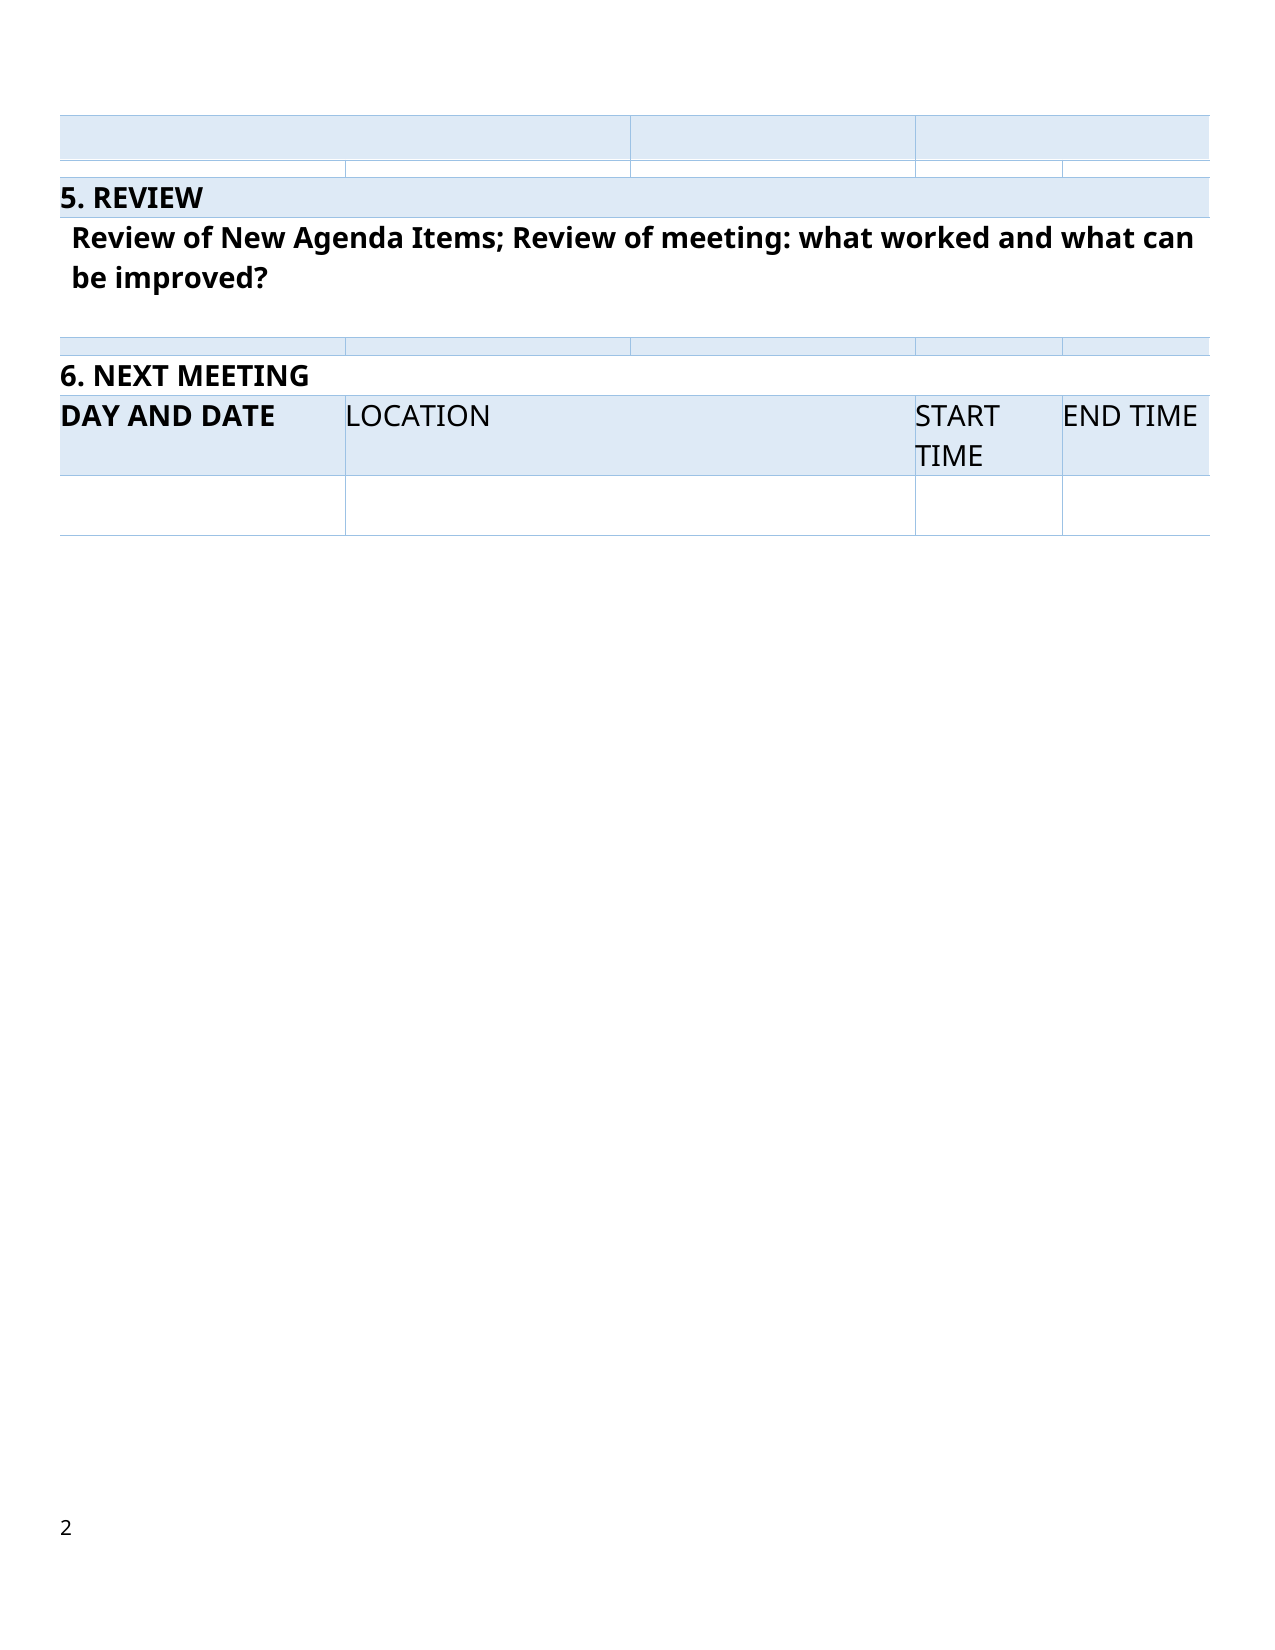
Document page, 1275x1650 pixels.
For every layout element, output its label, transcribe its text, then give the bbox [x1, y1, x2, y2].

table_cell LOCATION [346, 396, 915, 475]
table_cell END TIME [1063, 396, 1209, 475]
table_cell [631, 116, 915, 159]
table_cell [60, 338, 345, 355]
table_cell [60, 116, 630, 159]
table_cell [631, 161, 915, 177]
table_cell [916, 476, 1062, 535]
table_cell [916, 116, 1209, 159]
table_cell Review of New Agenda Items; Review of meeting: what worked and what can be improved? [60, 218, 1209, 337]
table_cell [631, 338, 915, 355]
table_cell DAY AND DATE [60, 396, 345, 475]
table_cell [1063, 161, 1209, 177]
table_cell 5. REVIEW [60, 178, 1209, 217]
table_cell [346, 161, 630, 177]
table_cell [60, 161, 345, 177]
table_cell [916, 161, 1062, 177]
table_cell [1063, 338, 1209, 355]
table_cell [916, 338, 1062, 355]
table_cell [1063, 476, 1209, 535]
table_cell [346, 476, 915, 535]
table_cell [60, 476, 345, 535]
table_cell [346, 338, 630, 355]
table_cell START TIME [916, 396, 1062, 475]
table_cell 6. NEXT MEETING [60, 356, 1209, 395]
